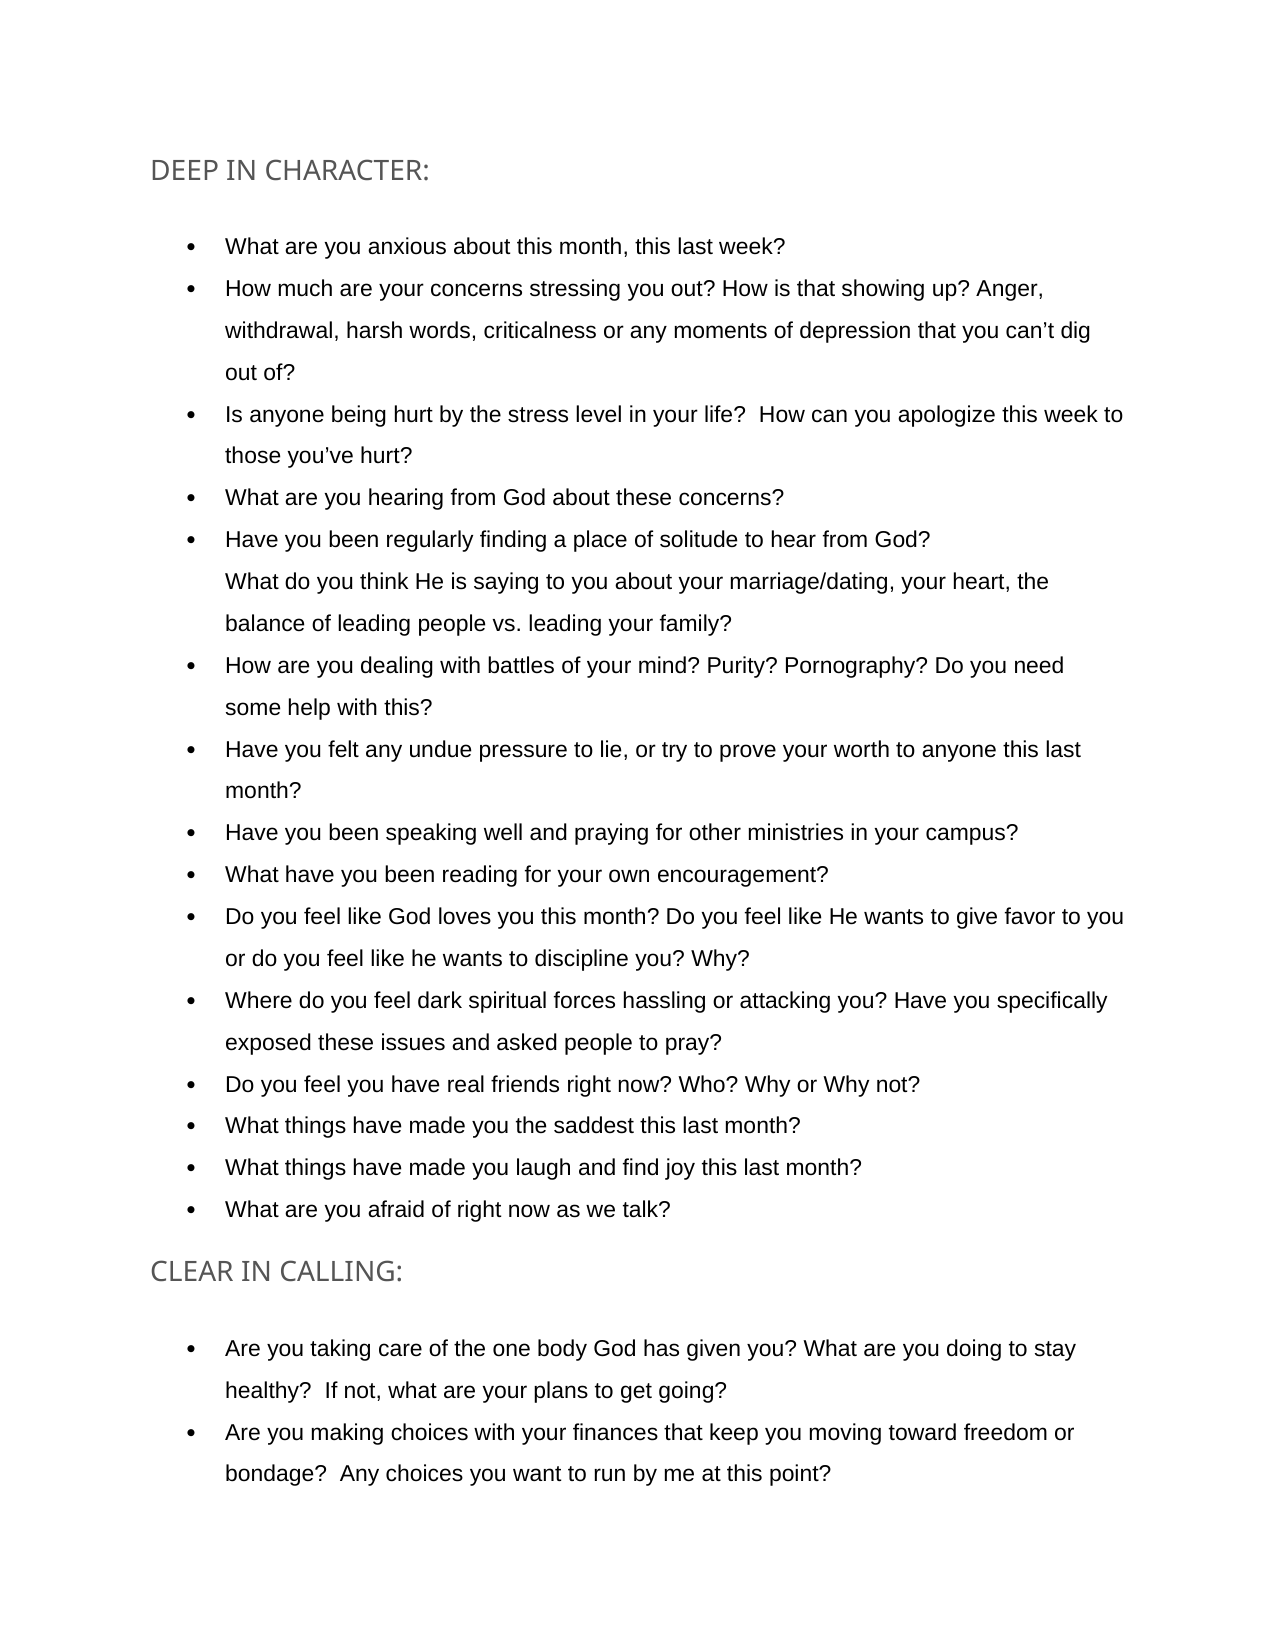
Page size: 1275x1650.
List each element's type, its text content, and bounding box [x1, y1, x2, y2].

list How are you dealing with battles of your mind? Purity? Pornography? Do you need some help with this? [187, 636, 1125, 720]
list What things have made you laugh and find joy this last month? [187, 1139, 1125, 1181]
text Clear in Calling: [150, 1252, 1125, 1290]
list Do you feel you have real friends right now? Who? Why or Why not? [187, 1055, 1125, 1097]
list Have you felt any undue pressure to lie, or try to prove your worth to anyone this last month? [187, 720, 1125, 804]
list Have you been speaking well and praying for other ministries in your campus? [187, 804, 1125, 846]
list What are you hearing from God about these concerns? [187, 469, 1125, 511]
list Do you feel like God loves you this month? Do you feel like He wants to give favor to you or do you feel like he wants to discipline you? Why? [187, 887, 1125, 971]
list What things have made you the saddest this last month? [187, 1097, 1125, 1139]
list What are you anxious about this month, this last week? [187, 217, 1125, 259]
list Have you been regularly finding a place of solitude to hear from God? What do you think He is saying to you about your marriage/dating, your heart, the balance of leading people vs. leading your family? [187, 511, 1125, 636]
list Where do you feel dark spiritual forces hassling or attacking you? Have you specifically exposed these issues and asked people to pray? [187, 971, 1125, 1055]
list Are you taking care of the one body God has given you? What are you doing to stay healthy? If not, what are your plans to get going? [187, 1319, 1125, 1403]
list Is anyone being hurt by the stress level in your life? How can you apologize this week to those you’ve hurt? [187, 385, 1125, 469]
text Deep in Character: [150, 150, 1125, 188]
list What are you afraid of right now as we talk? [187, 1181, 1125, 1222]
list What have you been reading for your own encouragement? [187, 846, 1125, 887]
list Are you making choices with your finances that keep you moving toward freedom or bondage? Any choices you want to run by me at this point? [187, 1403, 1125, 1487]
list How much are your concerns stressing you out? How is that showing up? Anger, withdrawal, harsh words, criticalness or any moments of depression that you can’t dig out of? [187, 259, 1125, 385]
